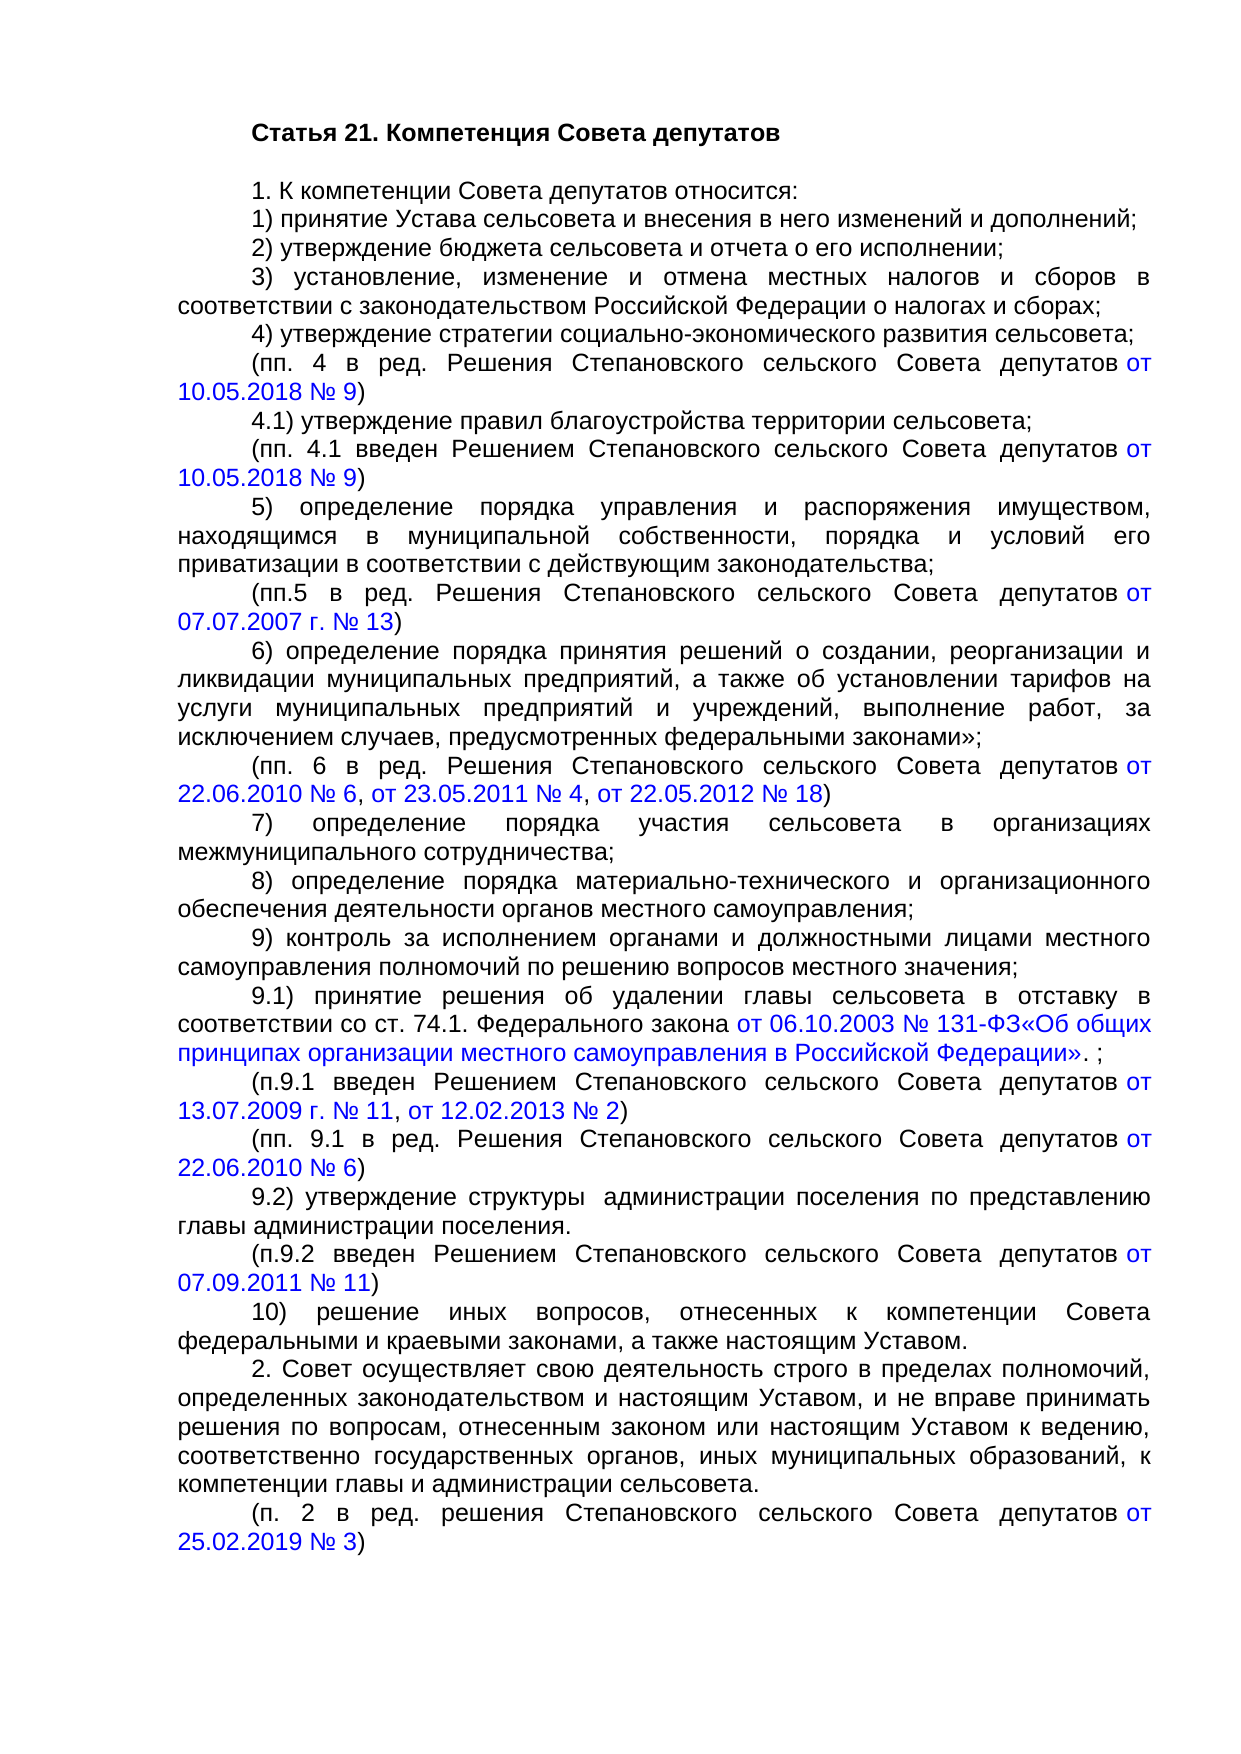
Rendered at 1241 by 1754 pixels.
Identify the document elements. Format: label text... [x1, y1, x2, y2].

text 3) установление, изменение и отмена местных налогов и сборов в соответствии с законодательством Российской Федерации о налогах и сборах; [177, 262, 1152, 319]
text (п. 2 в ред. решения Степановского сельского Совета депутатов от 25.02.2019 № 3) [177, 1498, 1152, 1556]
text Статья 21. Компетенция Совета депутатов [177, 118, 1152, 147]
text 8) определение порядка материально-технического и организационного обеспечения деятельности органов местного самоуправления; [177, 866, 1152, 923]
text 1. К компетенции Совета депутатов относится: [177, 176, 1152, 204]
text (пп. 4.1 введен Решением Степановского сельского Совета депутатов от 10.05.2018 № 9) [177, 434, 1152, 492]
text (пп. 6 в ред. Решения Степановского сельского Совета депутатов от 22.06.2010 № 6, от 23.05.2011 № 4, от 22.05.2012 № 18) [177, 751, 1152, 808]
text 9.2) утверждение структуры администрации поселения по представлению главы администрации поселения. [177, 1182, 1152, 1239]
text 2) утверждение бюджета сельсовета и отчета о его исполнении; [177, 233, 1152, 262]
text (пп.5 в ред. Решения Степановского сельского Совета депутатов от 07.07.2007 г. № 13) [177, 578, 1152, 636]
text 4) утверждение стратегии социально-экономического развития сельсовета; [177, 319, 1152, 348]
text 9.1) принятие решения об удалении главы сельсовета в отставку в соответствии со ст. 74.1. Федерального закона от 06.10.2003 № 131-ФЗ«Об общих принципах организации местного самоуправления в Российской Федерации». ; [177, 981, 1152, 1067]
text (пп. 9.1 в ред. Решения Степановского сельского Совета депутатов от 22.06.2010 № 6) [177, 1124, 1152, 1182]
text (п.9.2 введен Решением Степановского сельского Совета депутатов от 07.09.2011 № 11) [177, 1239, 1152, 1297]
text 6) определение порядка принятия решений о создании, реорганизации и ликвидации муниципальных предприятий, а также об установлении тарифов на услуги муниципальных предприятий и учреждений, выполнение работ, за исключением случаев, предусмотренных федеральными законами»; [177, 636, 1152, 751]
text 9) контроль за исполнением органами и должностными лицами местного самоуправления полномочий по решению вопросов местного значения; [177, 923, 1152, 981]
text (п.9.1 введен Решением Степановского сельского Совета депутатов от 13.07.2009 г. № 11, от 12.02.2013 № 2) [177, 1067, 1152, 1124]
text (пп. 4 в ред. Решения Степановского сельского Совета депутатов от 10.05.2018 № 9) [177, 348, 1152, 406]
text 5) определение порядка управления и распоряжения имуществом, находящимся в муниципальной собственности, порядка и условий его приватизации в соответствии с действующим законодательства; [177, 492, 1152, 578]
text 7) определение порядка участия сельсовета в организациях межмуниципального сотрудничества; [177, 808, 1152, 866]
text 10) решение иных вопросов, отнесенных к компетенции Совета федеральными и краевыми законами, а также настоящим Уставом. [177, 1297, 1152, 1354]
text 2. Совет осуществляет свою деятельность строго в пределах полномочий, определенных законодательством и настоящим Уставом, и не вправе принимать решения по вопросам, отнесенным законом или настоящим Уставом к ведению, соответственно государственных органов, иных муниципальных образований, к компетенции главы и администрации сельсовета. [177, 1354, 1152, 1498]
text 4.1) утверждение правил благоустройства территории сельсовета; [177, 406, 1152, 434]
text 1) принятие Устава сельсовета и внесения в него изменений и дополнений; [177, 204, 1152, 233]
